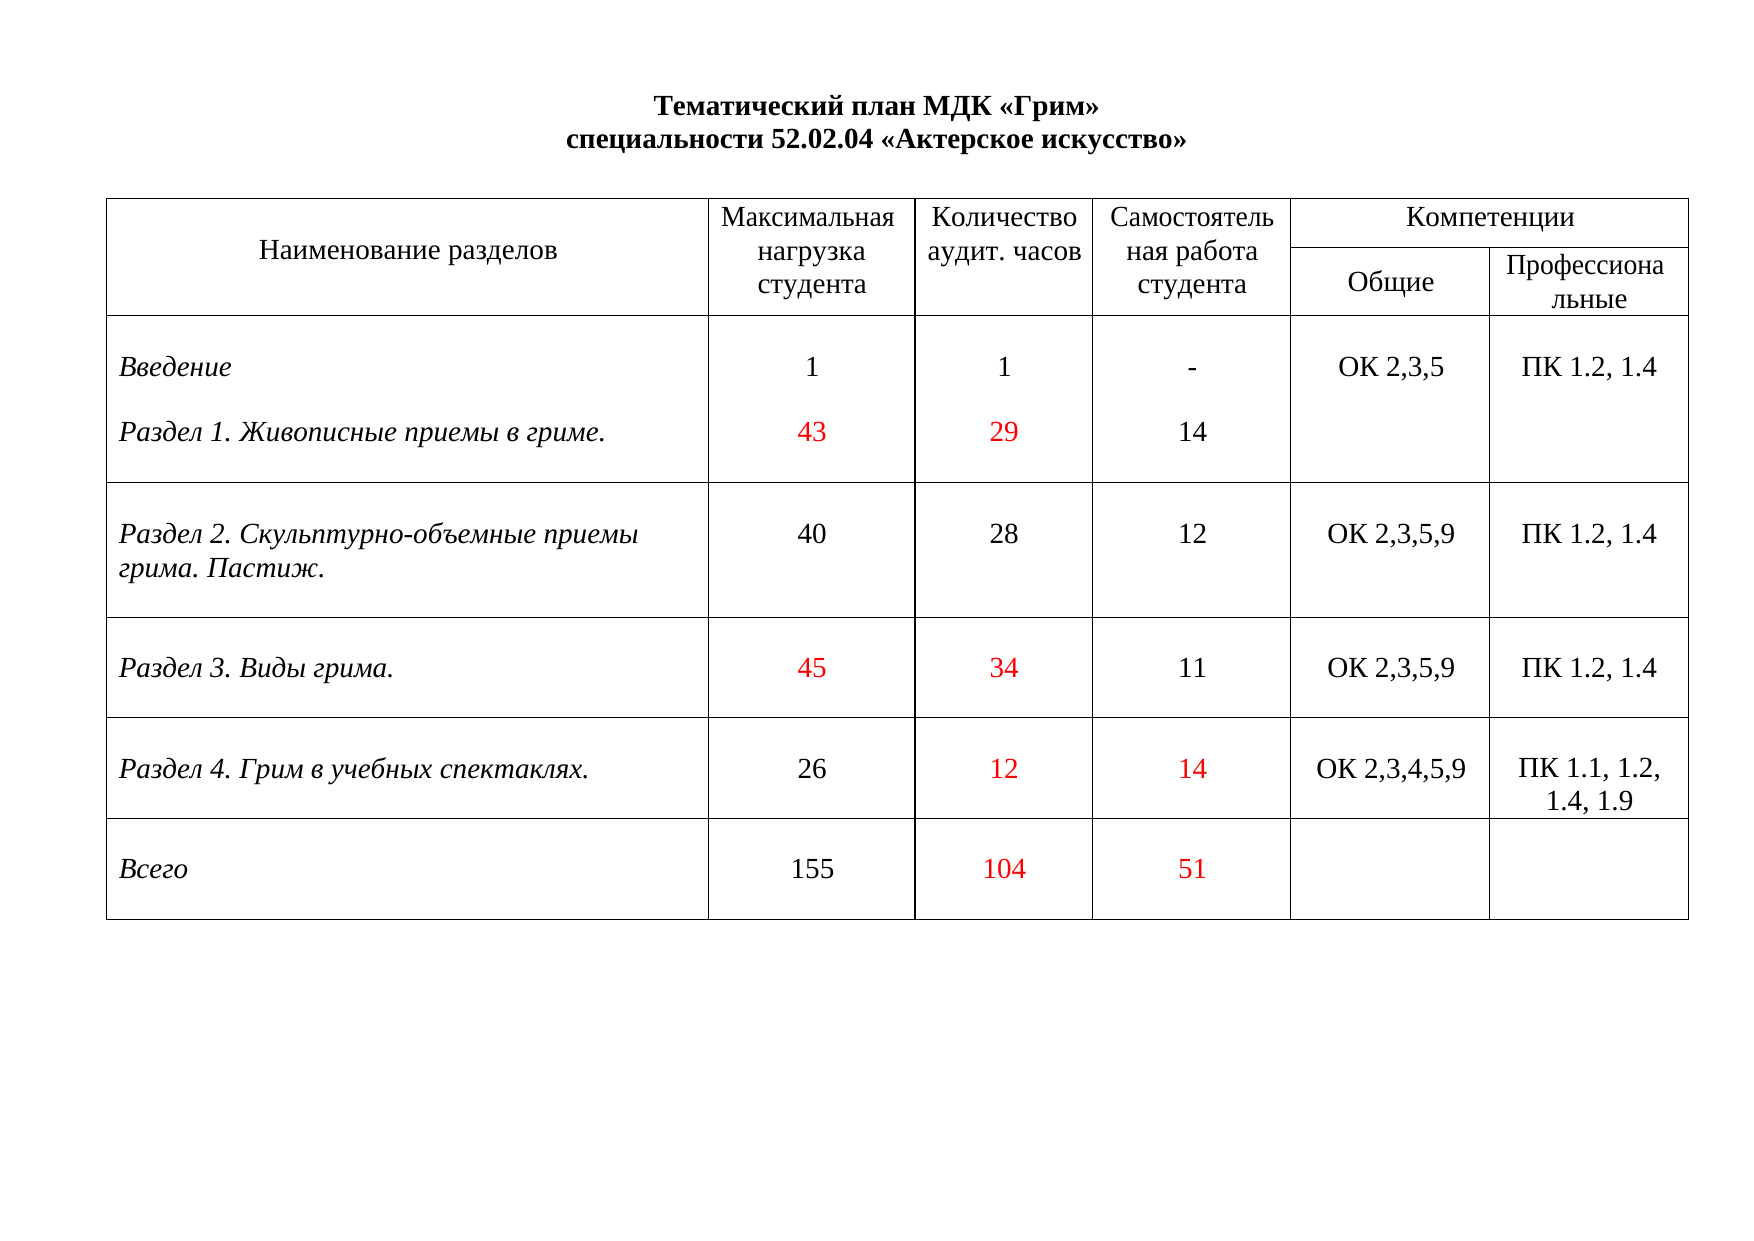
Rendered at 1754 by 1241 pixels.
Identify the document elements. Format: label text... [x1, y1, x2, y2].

table_cell Введение [107, 316, 708, 398]
table_cell Раздел 2. Скульптурно-объемные приемы грима. Пастиж. [107, 483, 708, 617]
table_cell 14 [1093, 718, 1290, 817]
table_cell Всего [107, 819, 708, 918]
table_header Самостоятель ная работа студента [1093, 199, 1290, 315]
table_cell 1 [709, 316, 914, 398]
table_cell ПК 1.2, 1.4 [1490, 483, 1688, 617]
table_cell 1 [916, 316, 1092, 398]
table_header Наименование разделов [107, 199, 708, 315]
table_cell 34 [916, 618, 1092, 717]
table_cell 104 [916, 819, 1092, 918]
table_cell Общие [1291, 248, 1489, 315]
table_cell [1490, 819, 1688, 918]
table_cell 40 [709, 483, 914, 617]
table_header Компетенции [1291, 199, 1688, 247]
table_cell 51 [1093, 819, 1290, 918]
text Тематический план МДК «Грим» специальности 52.02.04 «Актерское искусство» [564, 88, 1189, 155]
table_header Количество аудит. часов [916, 199, 1092, 315]
table_cell Раздел 4. Грим в учебных спектаклях. [107, 718, 708, 817]
table_cell ПК 1.2, 1.4 [1490, 618, 1688, 717]
table_cell 28 [916, 483, 1092, 617]
table_cell ОК 2,3,5,9 [1291, 618, 1489, 717]
table_cell 26 [709, 718, 914, 817]
table_cell Раздел 1. Живописные приемы в гриме. [107, 399, 708, 482]
table_cell ПК 1.2, 1.4 [1490, 316, 1688, 398]
table_cell 45 [709, 618, 914, 717]
table_cell ОК 2,3,5 [1291, 316, 1489, 398]
table_cell [1291, 399, 1489, 482]
table_cell [1490, 399, 1688, 482]
table_cell 14 [1093, 399, 1290, 482]
table_cell ПК 1.1, 1.2, 1.4, 1.9 [1490, 718, 1688, 817]
table_cell 43 [709, 399, 914, 482]
table_cell ОК 2,3,4,5,9 [1291, 718, 1489, 817]
table_cell Раздел 3. Виды грима. [107, 618, 708, 717]
table_header Максимальная нагрузка студента [709, 199, 914, 315]
table_cell ОК 2,3,5,9 [1291, 483, 1489, 617]
table_cell 29 [916, 399, 1092, 482]
table_cell 11 [1093, 618, 1290, 717]
table_cell 12 [1093, 483, 1290, 617]
table_cell 155 [709, 819, 914, 918]
table_cell Профессиона льные [1490, 248, 1688, 315]
table_cell [1291, 819, 1489, 918]
table_cell 12 [916, 718, 1092, 817]
table_cell - [1093, 316, 1290, 398]
